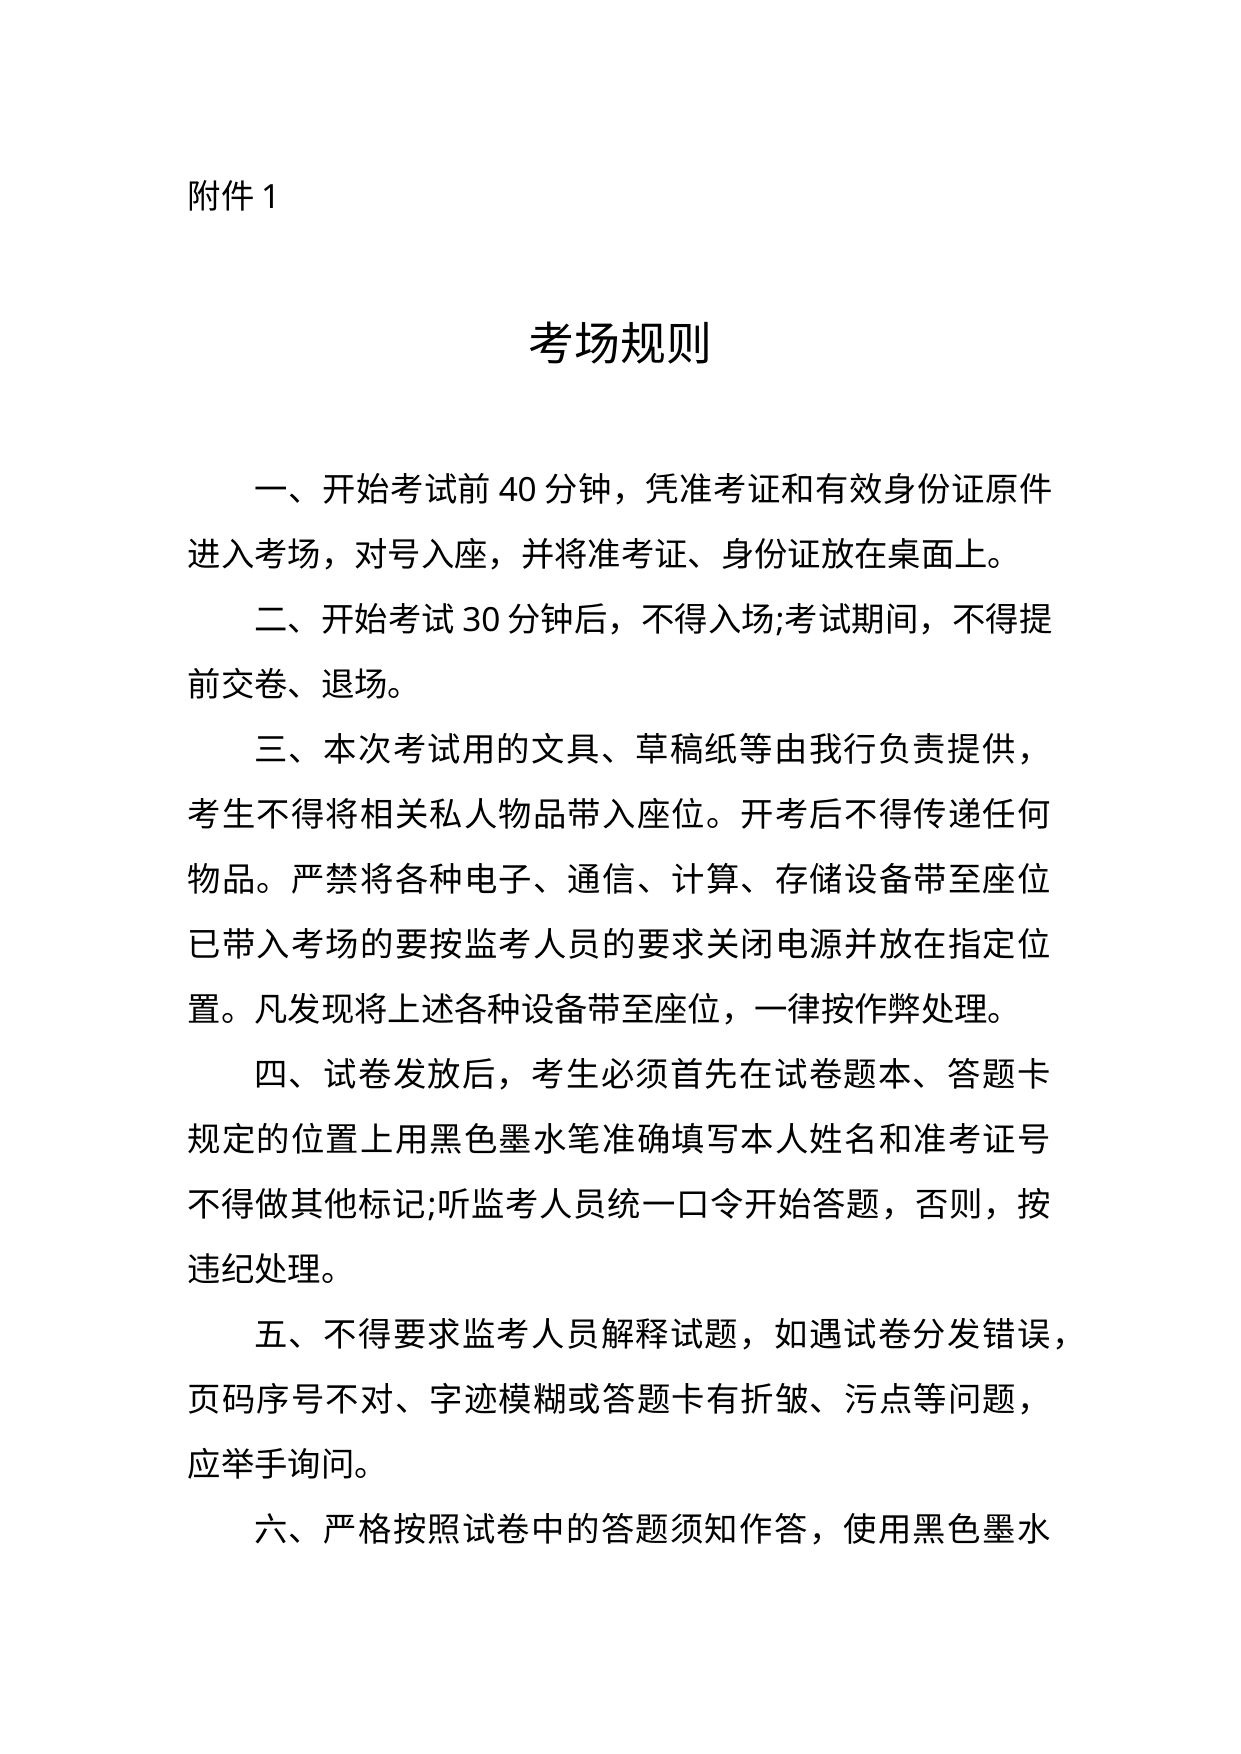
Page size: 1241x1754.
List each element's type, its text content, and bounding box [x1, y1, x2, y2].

text 附件1 [187, 162, 1053, 227]
text 考场规则 [187, 292, 1053, 389]
text 四、试卷发放后，考生必须首先在试卷题本、答题卡规定的位置上用黑色墨水笔准确填写本人姓名和准考证号，不得做其他标记;听监考人员统一口令开始答题，否则，按违纪处理。 [187, 1039, 1053, 1299]
text 二、开始考试30分钟后，不得入场;考试期间，不得提前交卷、退场。 [187, 584, 1053, 714]
text 三、本次考试用的文具、草稿纸等由我行负责提供，考生不得将相关私人物品带入座位。开考后不得传递任何物品。严禁将各种电子、通信、计算、存储设备带至座位，已带入考场的要按监考人员的要求关闭电源并放在指定位置。凡发现将上述各种设备带至座位，一律按作弊处理。 [187, 714, 1053, 1039]
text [187, 1494, 1053, 1559]
text 五、不得要求监考人员解释试题，如遇试卷分发错误，页码序号不对、字迹模糊或答题卡有折皱、污点等问题，应举手询问。 [187, 1299, 1053, 1494]
text 一、开始考试前40分钟，凭准考证和有效身份证原件进入考场，对号入座，并将准考证、身份证放在桌面上。 [187, 454, 1053, 584]
